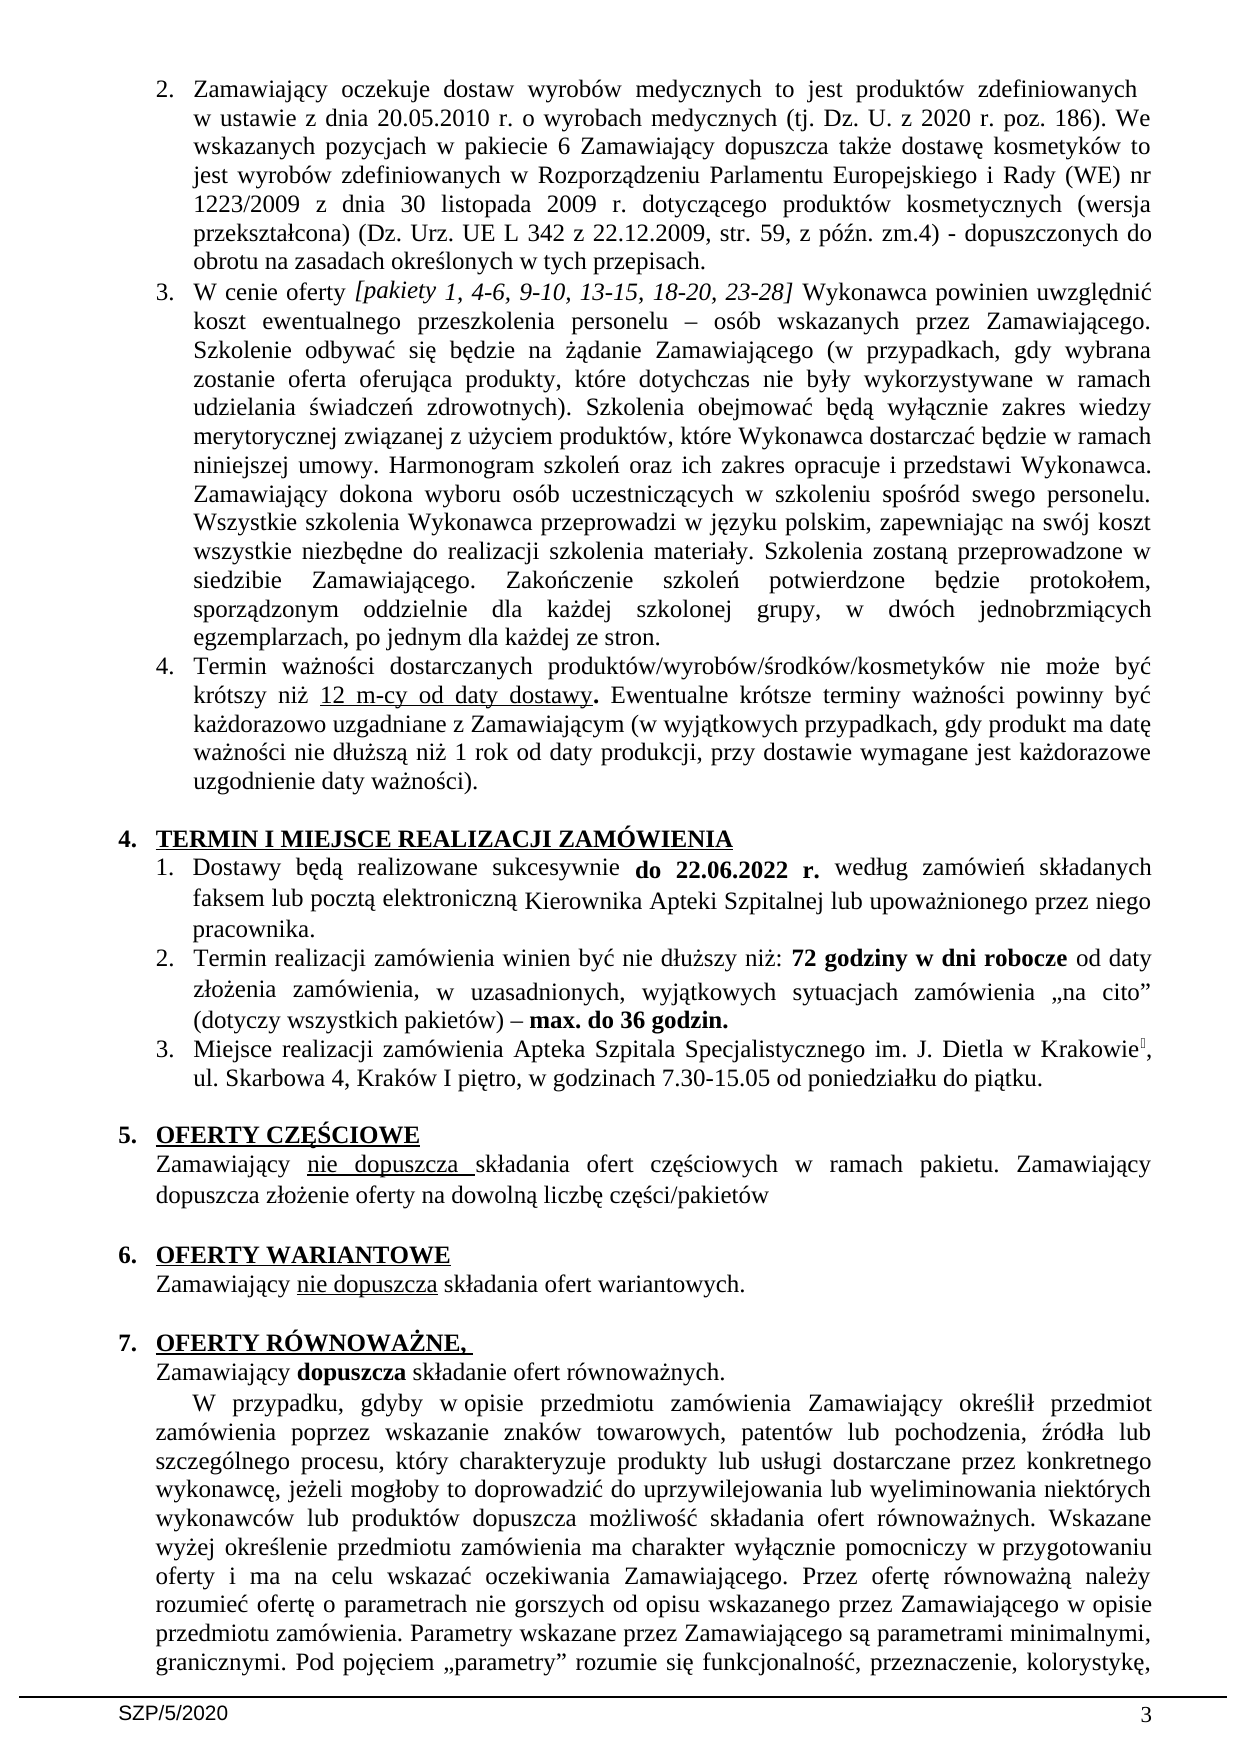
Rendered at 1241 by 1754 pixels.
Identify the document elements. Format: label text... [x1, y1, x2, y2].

list TERMIN I MIEJSCE REALIZACJI ZAMÓWIENIA [118, 824, 1152, 852]
list W cenie oferty [pakiety 1, 4-6, 9-10, 13-15, 18-20, 23-28] Wykonawca powinien uwzględnić koszt ewentualnego przeszkolenia personelu – osób wskazanych przez Zamawiającego. Szkolenie odbywać się będzie na żądanie Zamawiającego (w przypadkach, gdy wybrana zostanie oferta oferująca produkty, które dotychczas nie były wykorzystywane w ramach udzielania świadczeń zdrowotnych). Szkolenia obejmować będą wyłącznie zakres wiedzy merytorycznej związanej z użyciem produktów, które Wykonawca dostarczać będzie w ramach niniejszej umowy. Harmonogram szkoleń oraz ich zakres opracuje i przedstawi Wykonawca. Zamawiający dokona wyboru osób uczestniczących w szkoleniu spośród swego personelu. Wszystkie szkolenia Wykonawca przeprowadzi w języku polskim, zapewniając na swój koszt wszystkie niezbędne do realizacji szkolenia materiały. Szkolenia zostaną przeprowadzone w siedzibie Zamawiającego. Zakończenie szkoleń potwierdzone będzie protokołem, sporządzonym oddzielnie dla każdej szkolonej grupy, w dwóch jednobrzmiących egzemplarzach, po jednym dla każdej ze stron. [156, 275, 1152, 651]
list Termin ważności dostarczanych produktów/wyrobów/środków/kosmetyków nie może być krótszy niż 12 m-cy od daty dostawy. Ewentualne krótsze terminy ważności powinny być każdorazowo uzgadniane z Zamawiającym (w wyjątkowych przypadkach, gdy produkt ma datę ważności nie dłuższą niż 1 rok od daty produkcji, przy dostawie wymagane jest każdorazowe uzgodnienie daty ważności). [156, 651, 1152, 795]
list OFERTY CZĘŚCIOWE [118, 1120, 1152, 1149]
list Miejsce realizacji zamówienia Apteka Szpitala Specjalistycznego im. J. Dietla w Krakowie, ul. Skarbowa 4, Kraków I piętro, w godzinach 7.30-15.05 od poniedziałku do piątku. [156, 1034, 1152, 1092]
list OFERTY RÓWNOWAŻNE, [118, 1328, 1152, 1357]
list Dostawy będą realizowane sukcesywnie do 22.06.2022 r. według zamówień składanych faksem lub pocztą elektroniczną Kierownika Apteki Szpitalnej lub upoważnionego przez niego pracownika. [155, 852, 1152, 943]
text Zamawiający nie dopuszcza składania ofert częściowych w ramach pakietu. Zamawiający dopuszcza złożenie oferty na dowolną liczbę części/pakietów [156, 1149, 1152, 1211]
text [155, 1388, 1152, 1676]
list Zamawiający oczekuje dostaw wyrobów medycznych to jest produktów zdefiniowanych w ustawie z dnia 20.05.2010 r. o wyrobach medycznych (tj. Dz. U. z 2020 r. poz. 186). We wskazanych pozycjach w pakiecie 6 Zamawiający dopuszcza także dostawę kosmetyków to jest wyrobów zdefiniowanych w Rozporządzeniu Parlamentu Europejskiego i Rady (WE) nr 1223/2009 z dnia 30 listopada 2009 r. dotyczącego produktów kosmetycznych (wersja przekształcona) (Dz. Urz. UE L 342 z 22.12.2009, str. 59, z późn. zm.4) - dopuszczonych do obrotu na zasadach określonych w tych przepisach. [156, 74, 1152, 275]
text Zamawiający dopuszcza składanie ofert równoważnych. [118, 1357, 1152, 1388]
text Zamawiający nie dopuszcza składania ofert wariantowych. [118, 1269, 1152, 1300]
list Termin realizacji zamówienia winien być nie dłuższy niż: 72 godziny w dni robocze od daty złożenia zamówienia, w uzasadnionych, wyjątkowych sytuacjach zamówienia „na cito” (dotyczy wszystkich pakietów) – max. do 36 godzin. [156, 943, 1152, 1034]
list OFERTY WARIANTOWE [118, 1240, 1152, 1269]
